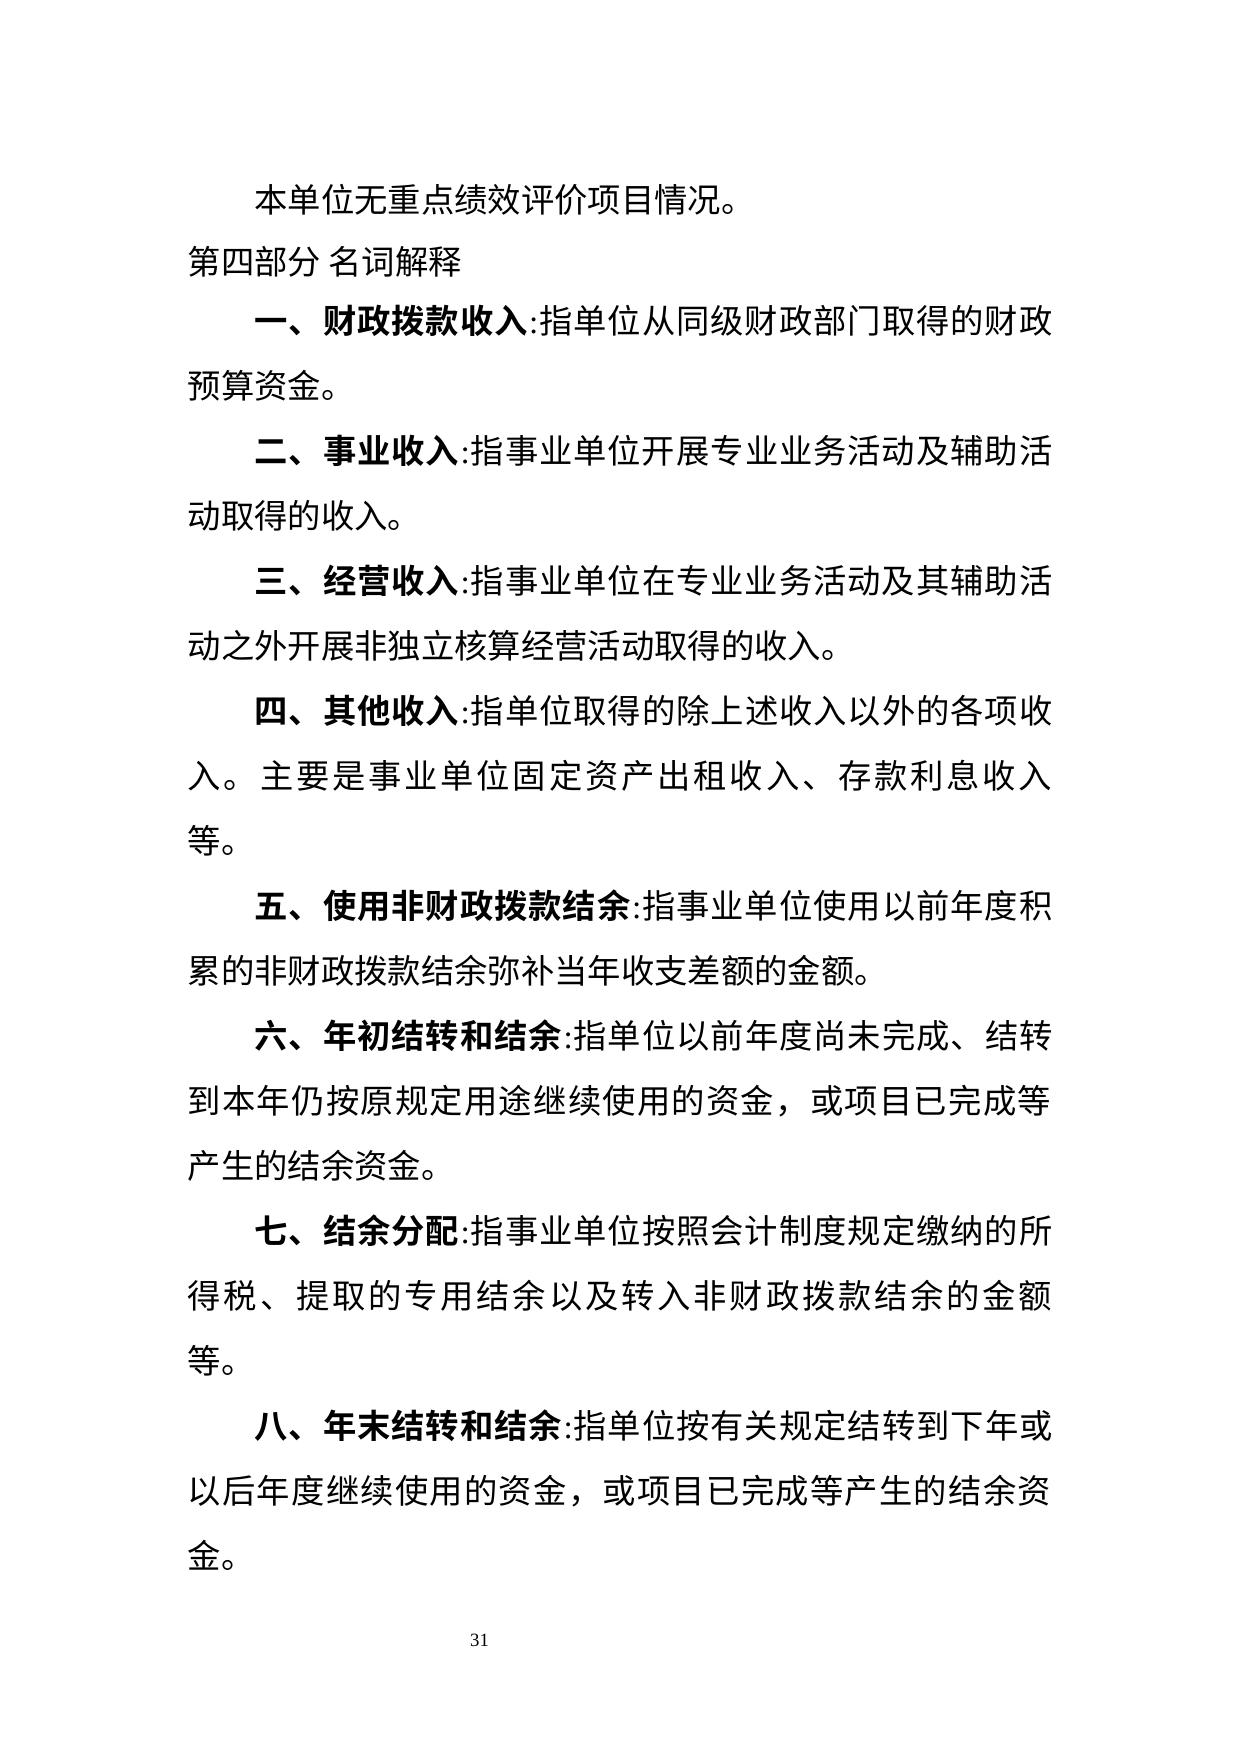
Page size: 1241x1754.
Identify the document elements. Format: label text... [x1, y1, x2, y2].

text 五、使用非财政拨款结余:指事业单位使用以前年度积累的非财政拨款结余弥补当年收支差额的金额。 [187, 872, 1053, 1002]
text 二、事业收入:指事业单位开展专业业务活动及辅助活动取得的收入。 [187, 417, 1053, 547]
list 本单位无重点绩效评价项目情况。 [187, 162, 1053, 224]
text 四、其他收入:指单位取得的除上述收入以外的各项收入。主要是事业单位固定资产出租收入、存款利息收入等。 [187, 677, 1053, 872]
text 一、财政拨款收入:指单位从同级财政部门取得的财政预算资金。 [187, 287, 1053, 417]
text 第四部分 名词解释 [187, 224, 1053, 287]
text 八、年末结转和结余:指单位按有关规定结转到下年或以后年度继续使用的资金，或项目已完成等产生的结余资金。 [187, 1392, 1053, 1587]
text 七、结余分配:指事业单位按照会计制度规定缴纳的所得税、提取的专用结余以及转入非财政拨款结余的金额等。 [187, 1197, 1053, 1392]
text 六、年初结转和结余:指单位以前年度尚未完成、结转到本年仍按原规定用途继续使用的资金，或项目已完成等产生的结余资金。 [187, 1002, 1053, 1197]
text 三、经营收入:指事业单位在专业业务活动及其辅助活动之外开展非独立核算经营活动取得的收入。 [187, 547, 1053, 677]
